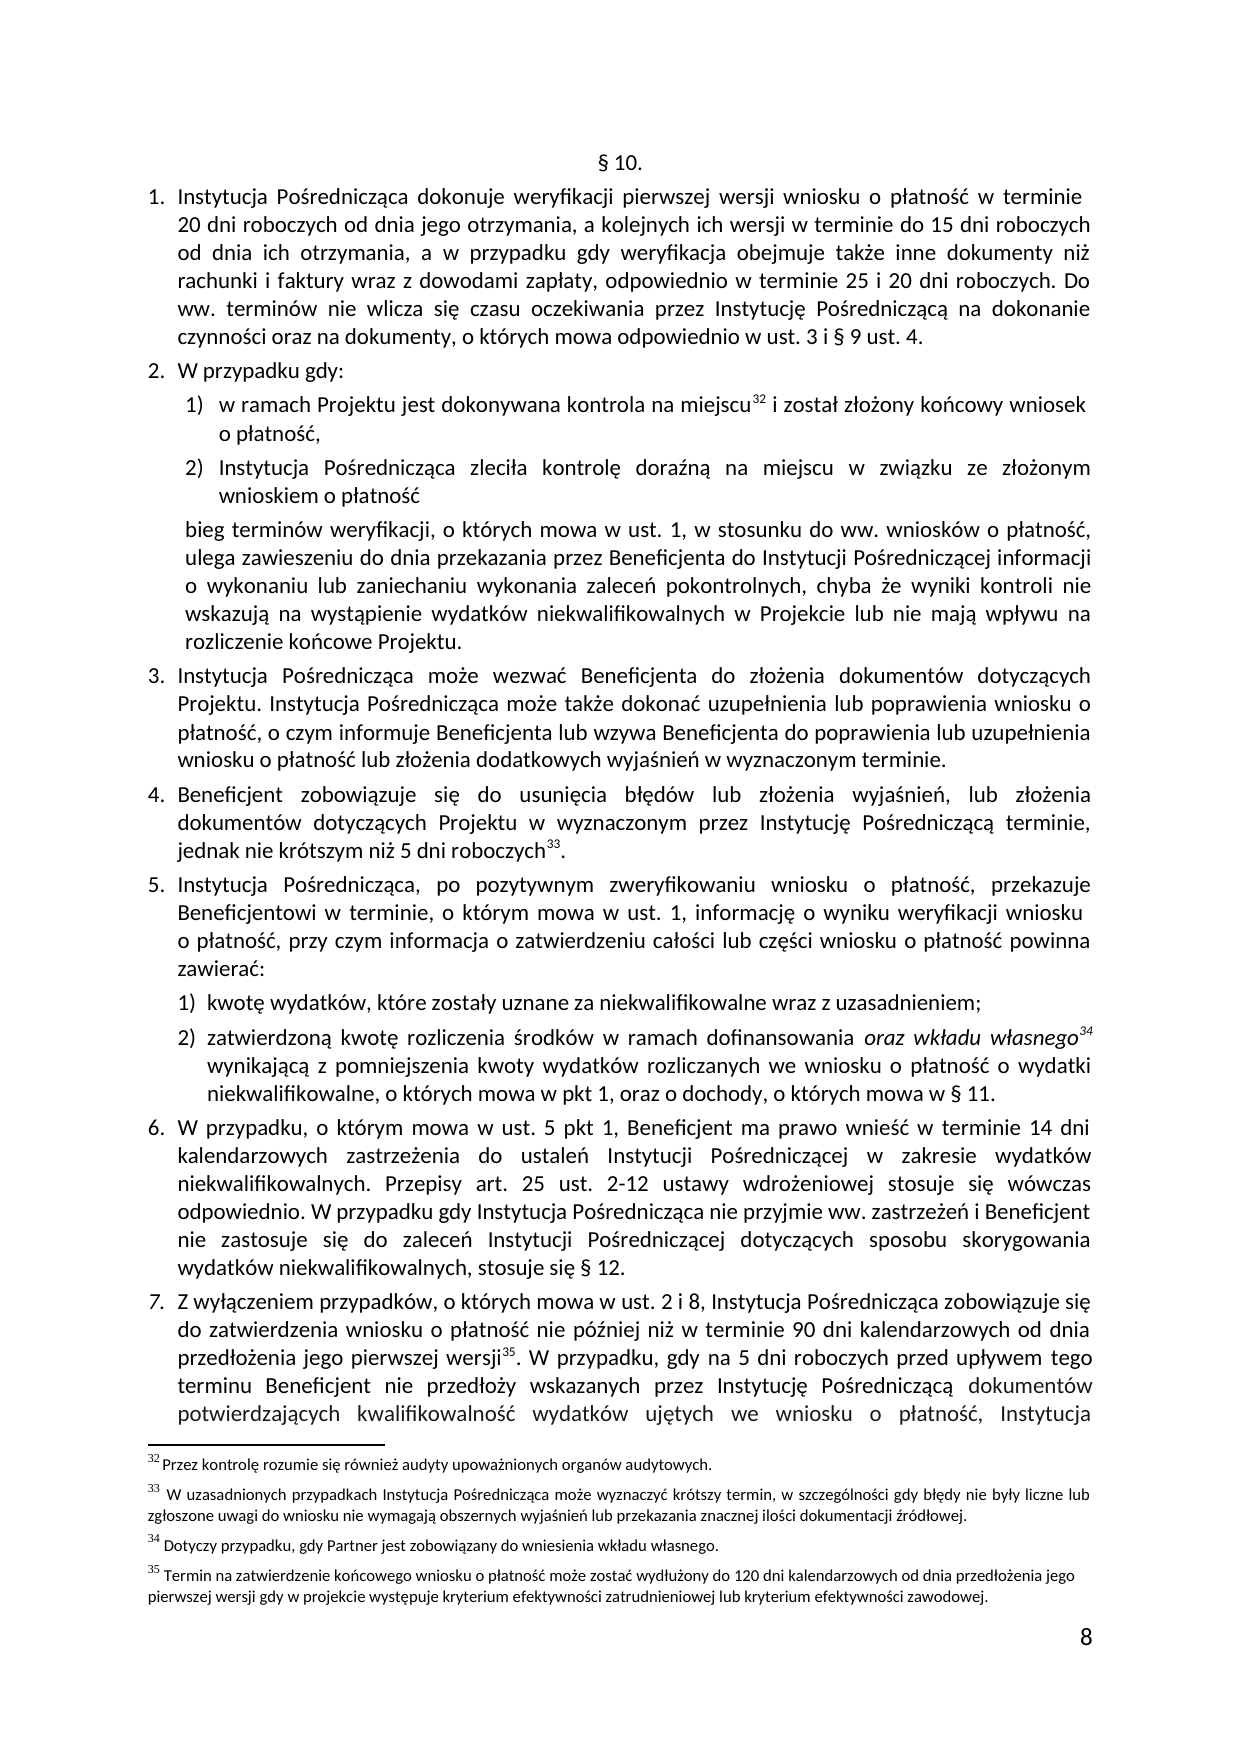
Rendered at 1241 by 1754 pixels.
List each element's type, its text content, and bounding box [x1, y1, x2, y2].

list Beneficjent zobowiązuje się do usunięcia błędów lub złożenia wyjaśnień, lub złożenia dokumentów dotyczących Projektu w wyznaczonym przez Instytucję Pośredniczącą terminie, jednak nie krótszym niż 5 dni roboczych. [148, 780, 1092, 864]
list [148, 1287, 1092, 1428]
list Instytucja Pośrednicząca zleciła kontrolę doraźną na miejscu w związku ze złożonym wnioskiem o płatność [185, 453, 1092, 509]
list kwotę wydatków, które zostały uznane za niekwalifikowalne wraz z uzasadnieniem; [177, 988, 1092, 1017]
list Instytucja Pośrednicząca, po pozytywnym zweryfikowaniu wniosku o płatność, przekazuje Beneficjentowi w terminie, o którym mowa w ust. 1, informację o wyniku weryfikacji wniosku o płatność, przy czym informacja o zatwierdzeniu całości lub części wniosku o płatność powinna zawierać: [148, 870, 1092, 982]
list Instytucja Pośrednicząca dokonuje weryfikacji pierwszej wersji wniosku o płatność w terminie 20 dni roboczych od dnia jego otrzymania, a kolejnych ich wersji w terminie do 15 dni roboczych od dnia ich otrzymania, a w przypadku gdy weryfikacja obejmuje także inne dokumenty niż rachunki i faktury wraz z dowodami zapłaty, odpowiednio w terminie 25 i 20 dni roboczych. Do ww. terminów nie wlicza się czasu oczekiwania przez Instytucję Pośredniczącą na dokonanie czynności oraz na dokumenty, o których mowa odpowiednio w ust. 3 i § 9 ust. 4. [148, 182, 1092, 350]
list w ramach Projektu jest dokonywana kontrola na miejscu i został złożony końcowy wniosek o płatność, [185, 391, 1092, 447]
list Instytucja Pośrednicząca może wezwać Beneficjenta do złożenia dokumentów dotyczących Projektu. Instytucja Pośrednicząca może także dokonać uzupełnienia lub poprawienia wniosku o płatność, o czym informuje Beneficjenta lub wzywa Beneficjenta do poprawienia lub uzupełnienia wniosku o płatność lub złożenia dodatkowych wyjaśnień w wyznaczonym terminie. [148, 662, 1092, 774]
text § 10. [148, 148, 1092, 176]
list zatwierdzoną kwotę rozliczenia środków w ramach dofinansowania oraz wkładu własnego wynikającą z pomniejszenia kwoty wydatków rozliczanych we wniosku o płatność o wydatki niekwalifikowalne, o których mowa w pkt 1, oraz o dochody, o których mowa w § 11. [177, 1023, 1092, 1107]
text bieg terminów weryfikacji, o których mowa w ust. 1, w stosunku do ww. wniosków o płatność, ulega zawieszeniu do dnia przekazania przez Beneficjenta do Instytucji Pośredniczącej informacji o wykonaniu lub zaniechaniu wykonania zaleceń pokontrolnych, chyba że wyniki kontroli nie wskazują na wystąpienie wydatków niekwalifikowalnych w Projekcie lub nie mają wpływu na rozliczenie końcowe Projektu. [185, 515, 1092, 655]
list W przypadku gdy: [148, 356, 1092, 384]
list W przypadku, o którym mowa w ust. 5 pkt 1, Beneficjent ma prawo wnieść w terminie 14 dni kalendarzowych zastrzeżenia do ustaleń Instytucji Pośredniczącej w zakresie wydatków niekwalifikowalnych. Przepisy art. 25 ust. 2-12 ustawy wdrożeniowej stosuje się wówczas odpowiednio. W przypadku gdy Instytucja Pośrednicząca nie przyjmie ww. zastrzeżeń i Beneficjent nie zastosuje się do zaleceń Instytucji Pośredniczącej dotyczących sposobu skorygowania wydatków niekwalifikowalnych, stosuje się § 12. [148, 1113, 1092, 1281]
